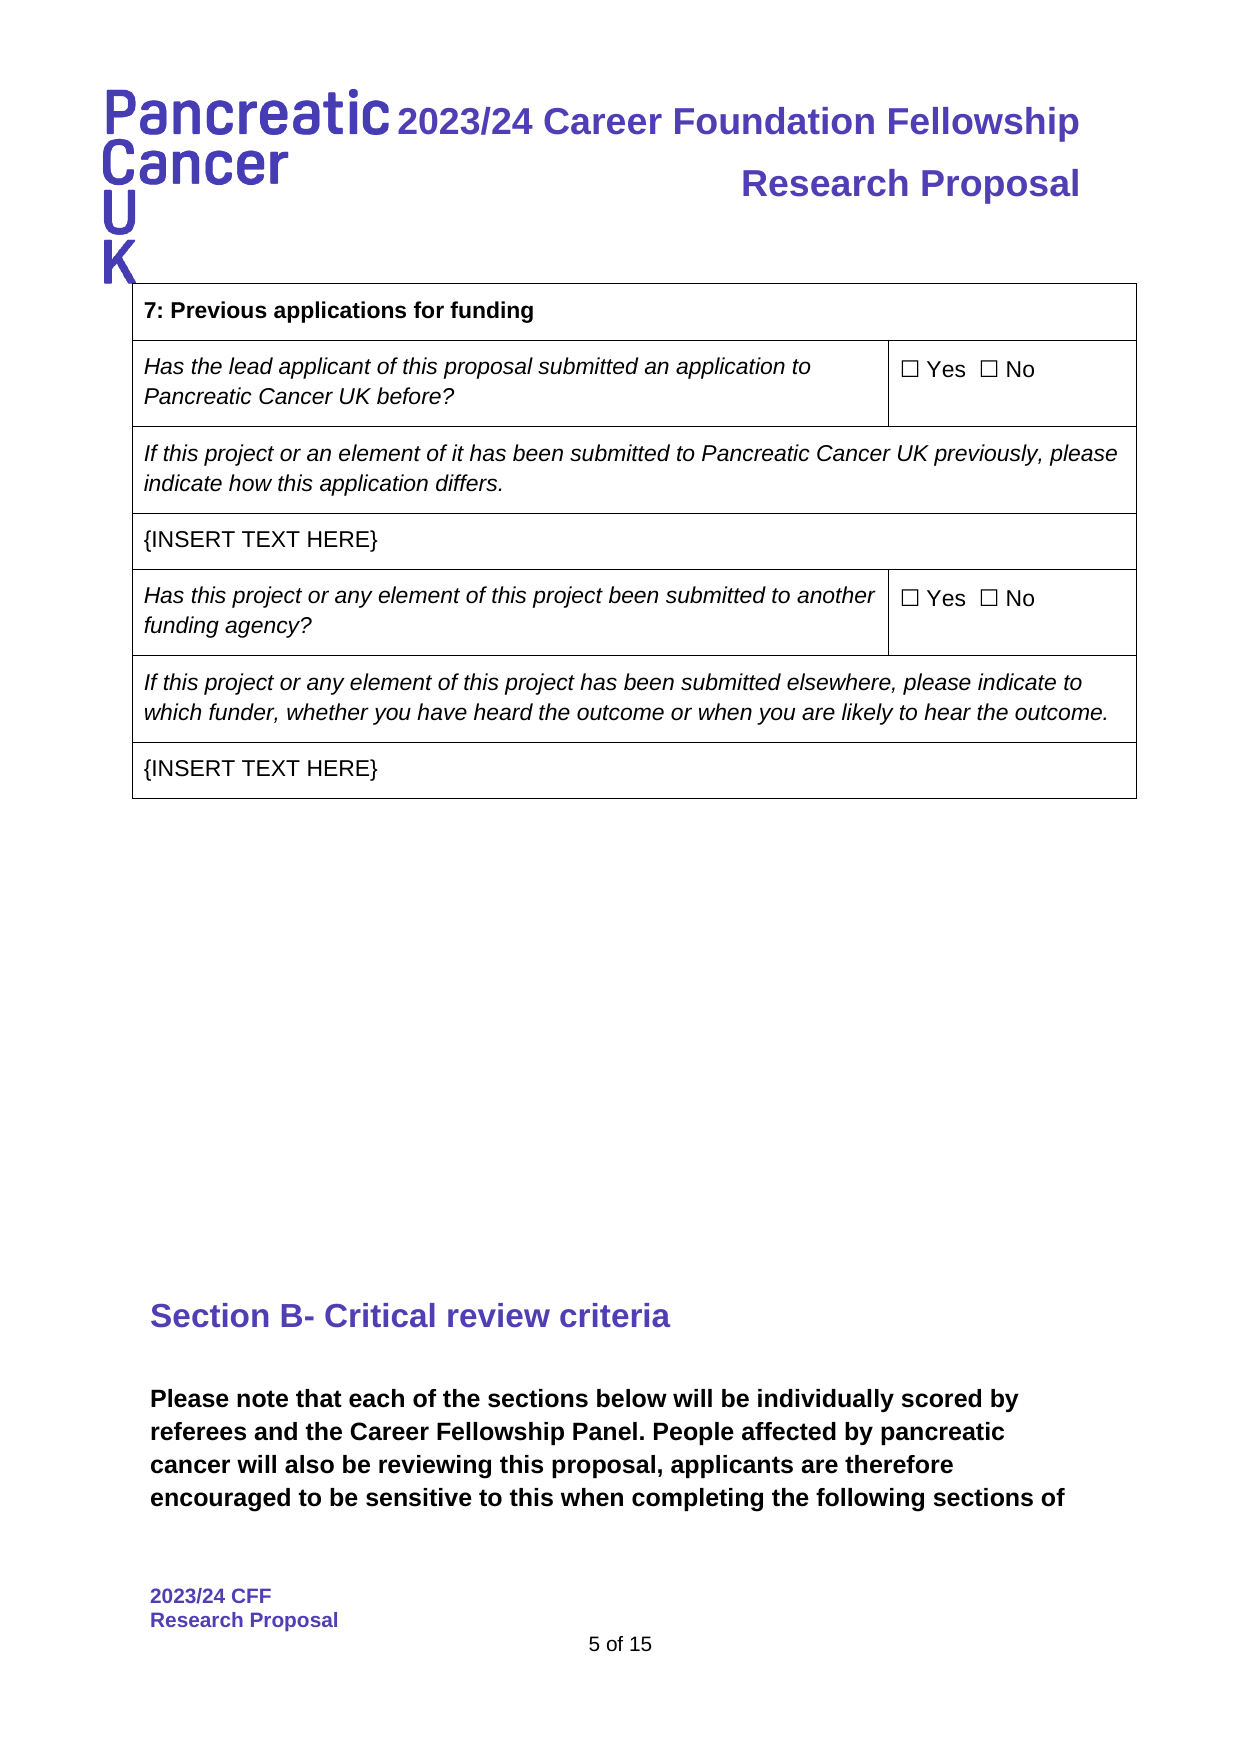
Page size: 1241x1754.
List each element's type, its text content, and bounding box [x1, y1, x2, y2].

table_cell {INSERT TEXT HERE} [133, 743, 1136, 798]
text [150, 1384, 1090, 1512]
table_header 7: Previous applications for funding [133, 284, 1136, 339]
table_cell If this project or any element of this project has been submitted elsewhere, please indicate to which funder, whether you have heard the outcome or when you are likely to hear the outcome. [133, 656, 1136, 742]
table_cell Has this project or any element of this project been submitted to another funding agency? [133, 570, 888, 655]
text Section B- Critical review criteria [150, 1296, 1090, 1334]
table_cell {INSERT TEXT HERE} [133, 514, 1136, 569]
table_cell Yes No [889, 570, 1136, 655]
table_cell Has the lead applicant of this proposal submitted an application to Pancreatic Cancer UK before? [133, 341, 888, 426]
table_cell Yes No [889, 341, 1136, 426]
table_cell If this project or an element of it has been submitted to Pancreatic Cancer UK previously, please indicate how this application differs. [133, 427, 1136, 512]
picture [102, 89, 389, 284]
